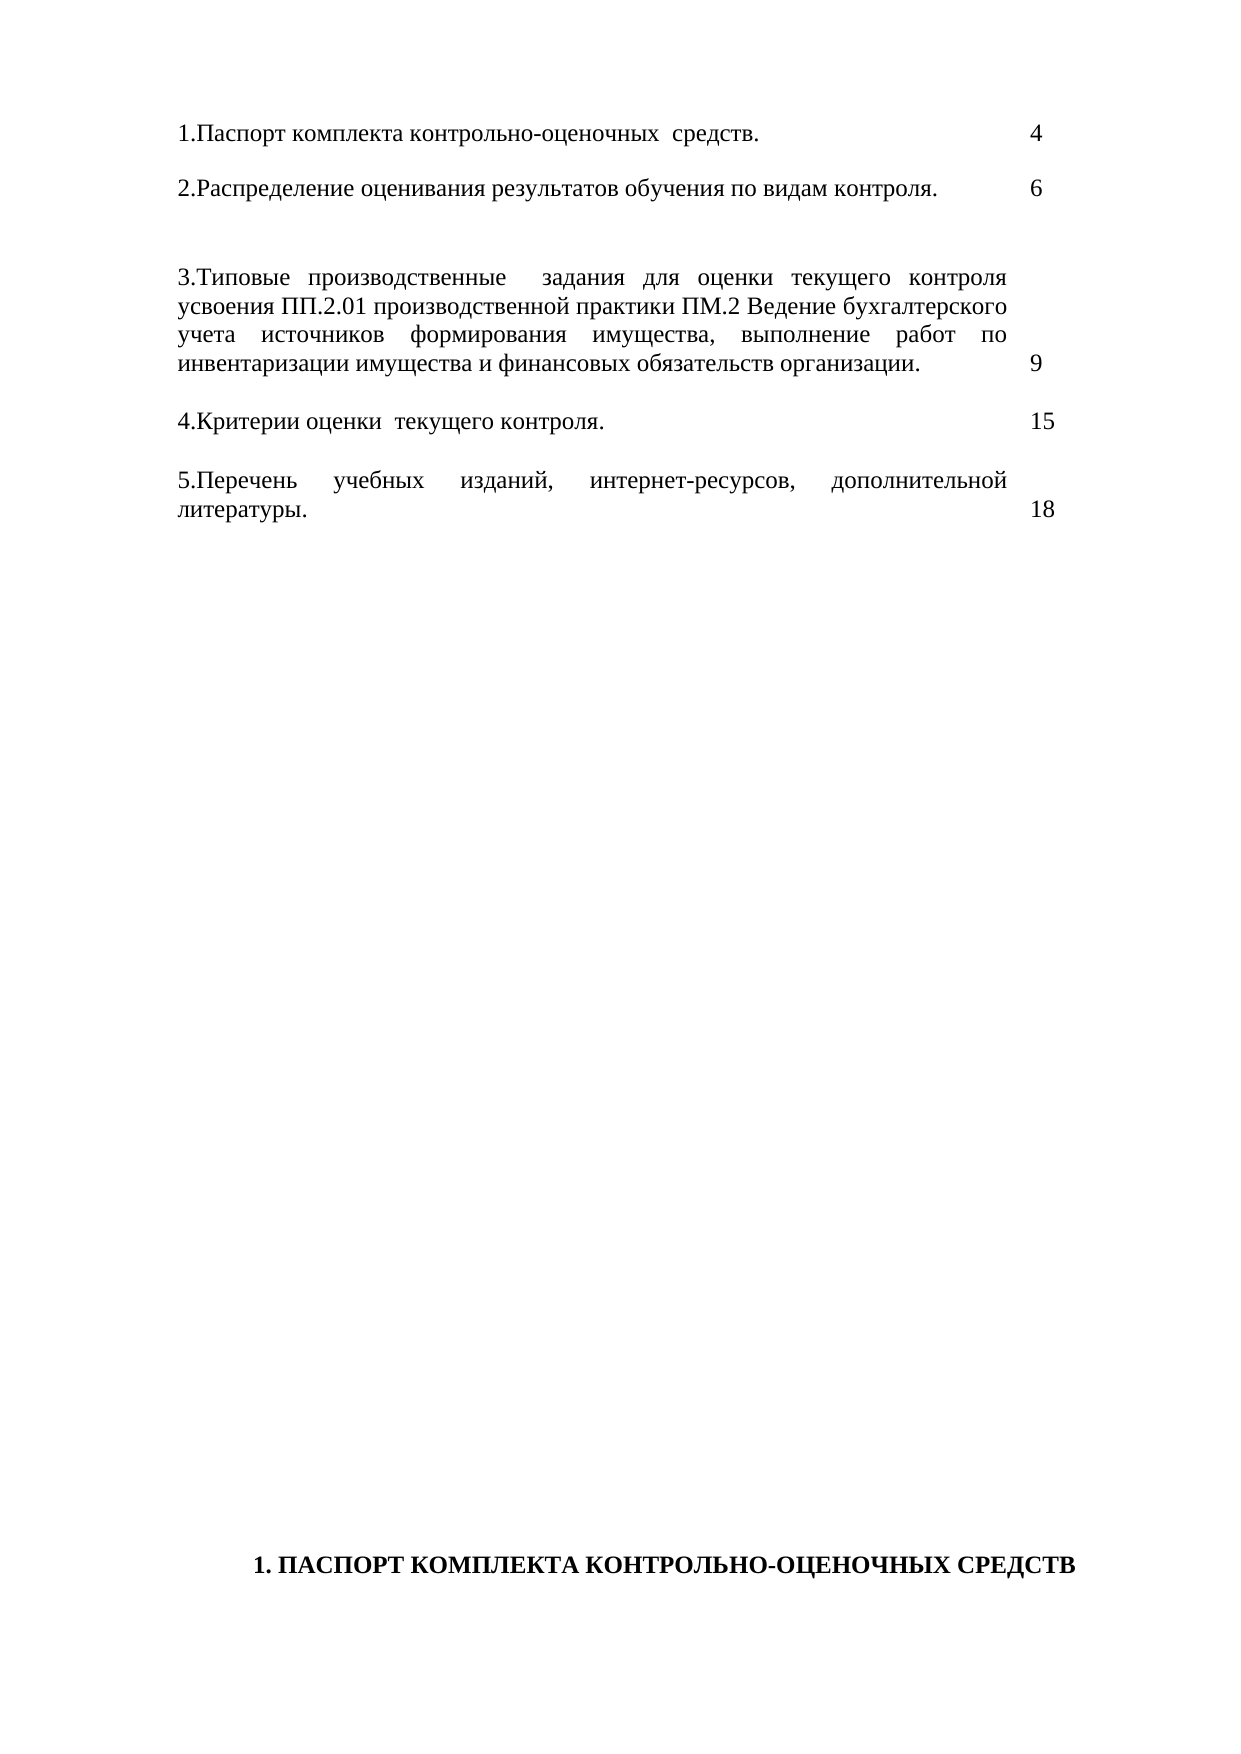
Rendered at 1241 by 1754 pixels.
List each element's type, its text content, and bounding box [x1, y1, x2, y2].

table_cell 3.Типовые производственные задания для оценки текущего контроля усвоения ПП.2.01 производственной практики ПМ.2 Ведение бухгалтерского учета источников формирования имущества, выполнение работ по инвентаризации имущества и финансовых обязательств организации. [166, 233, 1019, 377]
table_cell 18 [1019, 436, 1163, 645]
table_cell 5.Перечень учебных изданий, интернет-ресурсов, дополнительной литературы. [166, 436, 1019, 645]
table_header 1.Паспорт комплекта контрольно-оценочных средств. [166, 118, 1019, 173]
text 1. ПАСПОРТ КОМПЛЕКТА КОНТРОЛЬНО-ОЦЕНОЧНЫХ СРЕДСТВ [177, 1551, 1152, 1579]
table_cell 9 [1019, 233, 1163, 377]
table_cell 4.Критерии оценки текущего контроля. [166, 377, 1019, 436]
table_cell 2.Распределение оценивания результатов обучения по видам контроля. [166, 173, 1019, 233]
table_cell 15 [1019, 377, 1163, 436]
table_cell 6 [1019, 173, 1163, 233]
table_header 4 [1019, 118, 1163, 173]
